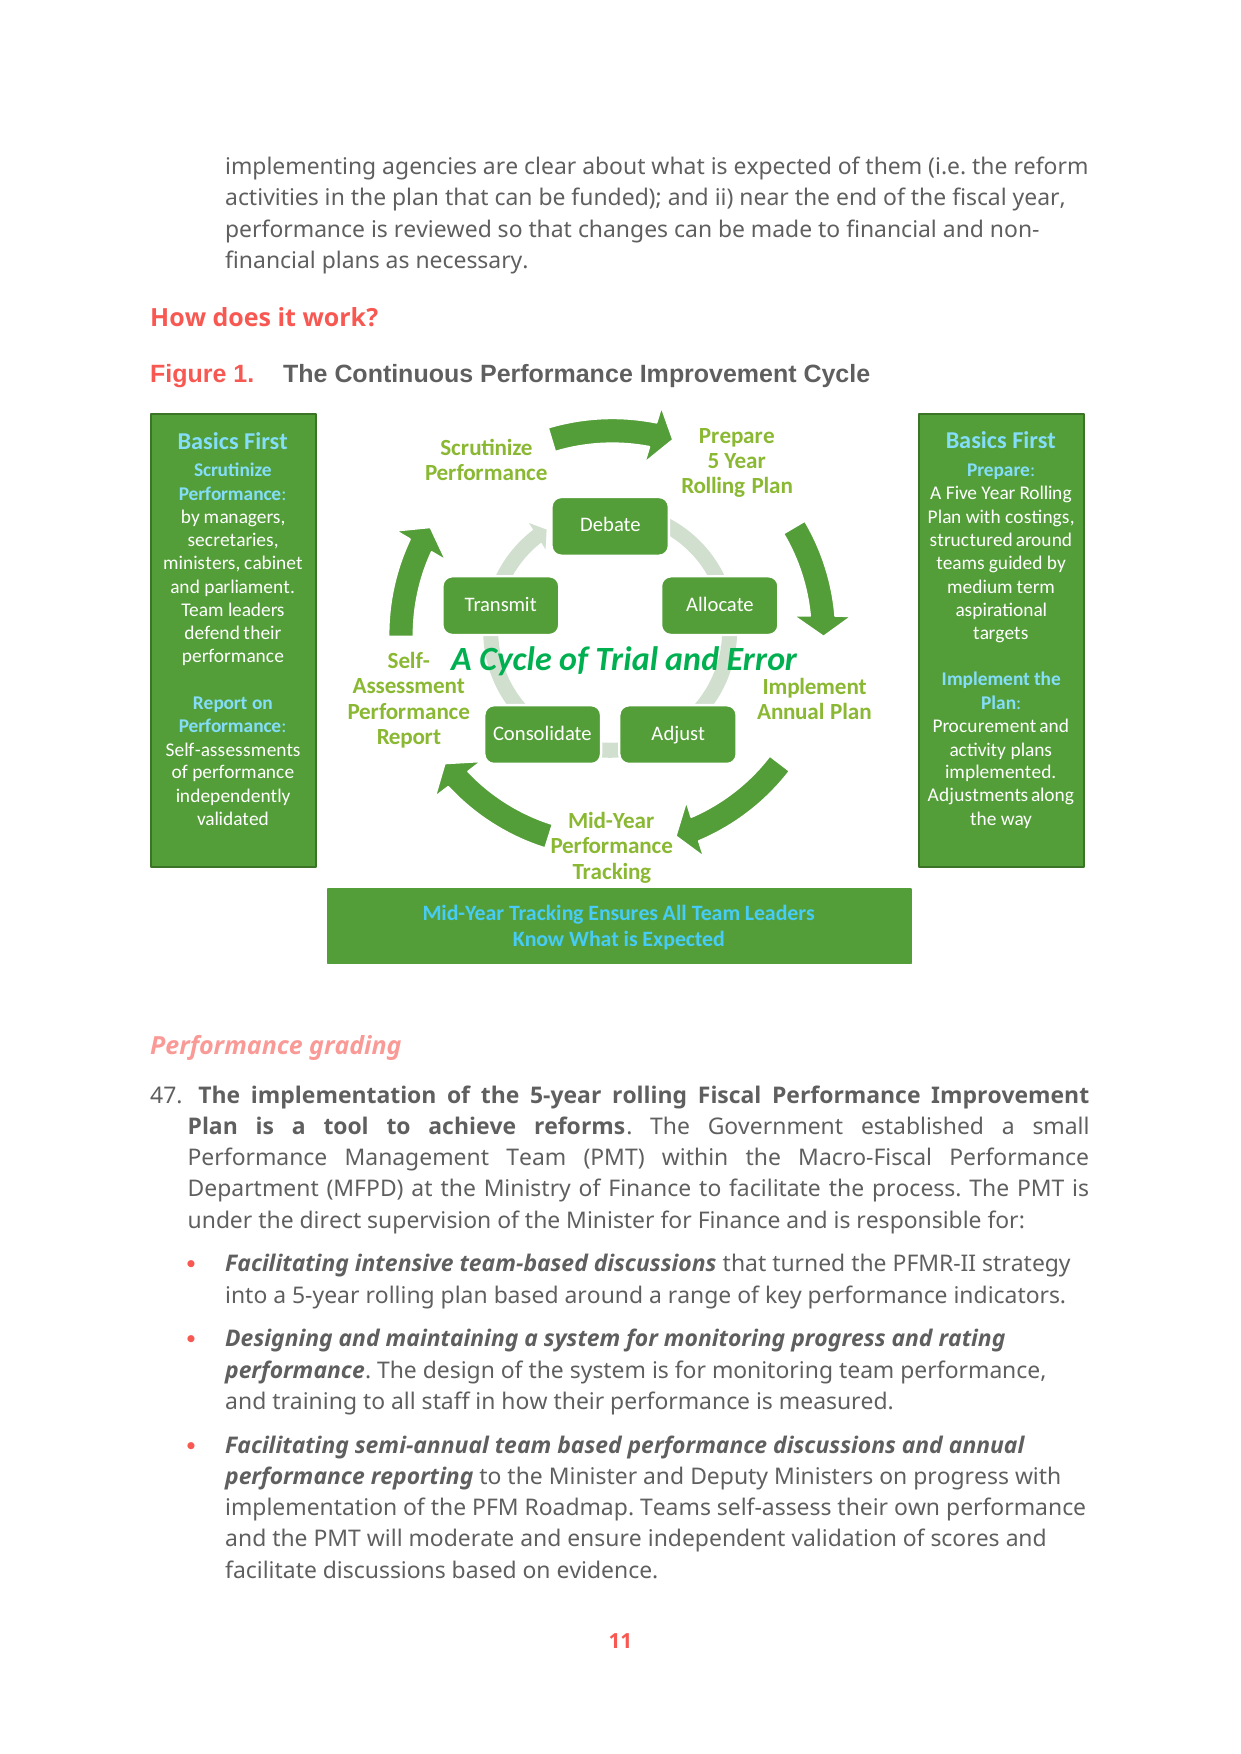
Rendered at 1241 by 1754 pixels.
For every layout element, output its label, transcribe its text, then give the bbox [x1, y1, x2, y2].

list Facilitating intensive team-based discussions that turned the PFMR-II strategy into a 5-year rolling plan based around a range of key performance indicators. [187, 1247, 1090, 1310]
text The Continuous Performance Improvement Cycle [150, 359, 1090, 388]
text The implementation of the 5-year rolling Fiscal Performance Improvement Plan is a tool to achieve reforms. The Government established a small Performance Management Team (PMT) within the Macro-Fiscal Performance Department (MFPD) at the Ministry of Finance to facilitate the process. The PMT is under the direct supervision of the Minister for Finance and is responsible for: [150, 1078, 1090, 1235]
subtitle How does it work? [150, 300, 1090, 334]
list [187, 150, 1090, 275]
subtitle Performance grading [150, 1028, 1090, 1062]
list Facilitating semi-annual team based performance discussions and annual performance reporting to the Minister and Deputy Ministers on progress with implementation of the PFM Roadmap. Teams self-assess their own performance and the PMT will moderate and ensure independent validation of scores and facilitate discussions based on evidence. [187, 1428, 1090, 1585]
list Designing and maintaining a system for monitoring progress and rating performance. The design of the system is for monitoring team performance, and training to all staff in how their performance is measured. [187, 1322, 1090, 1416]
